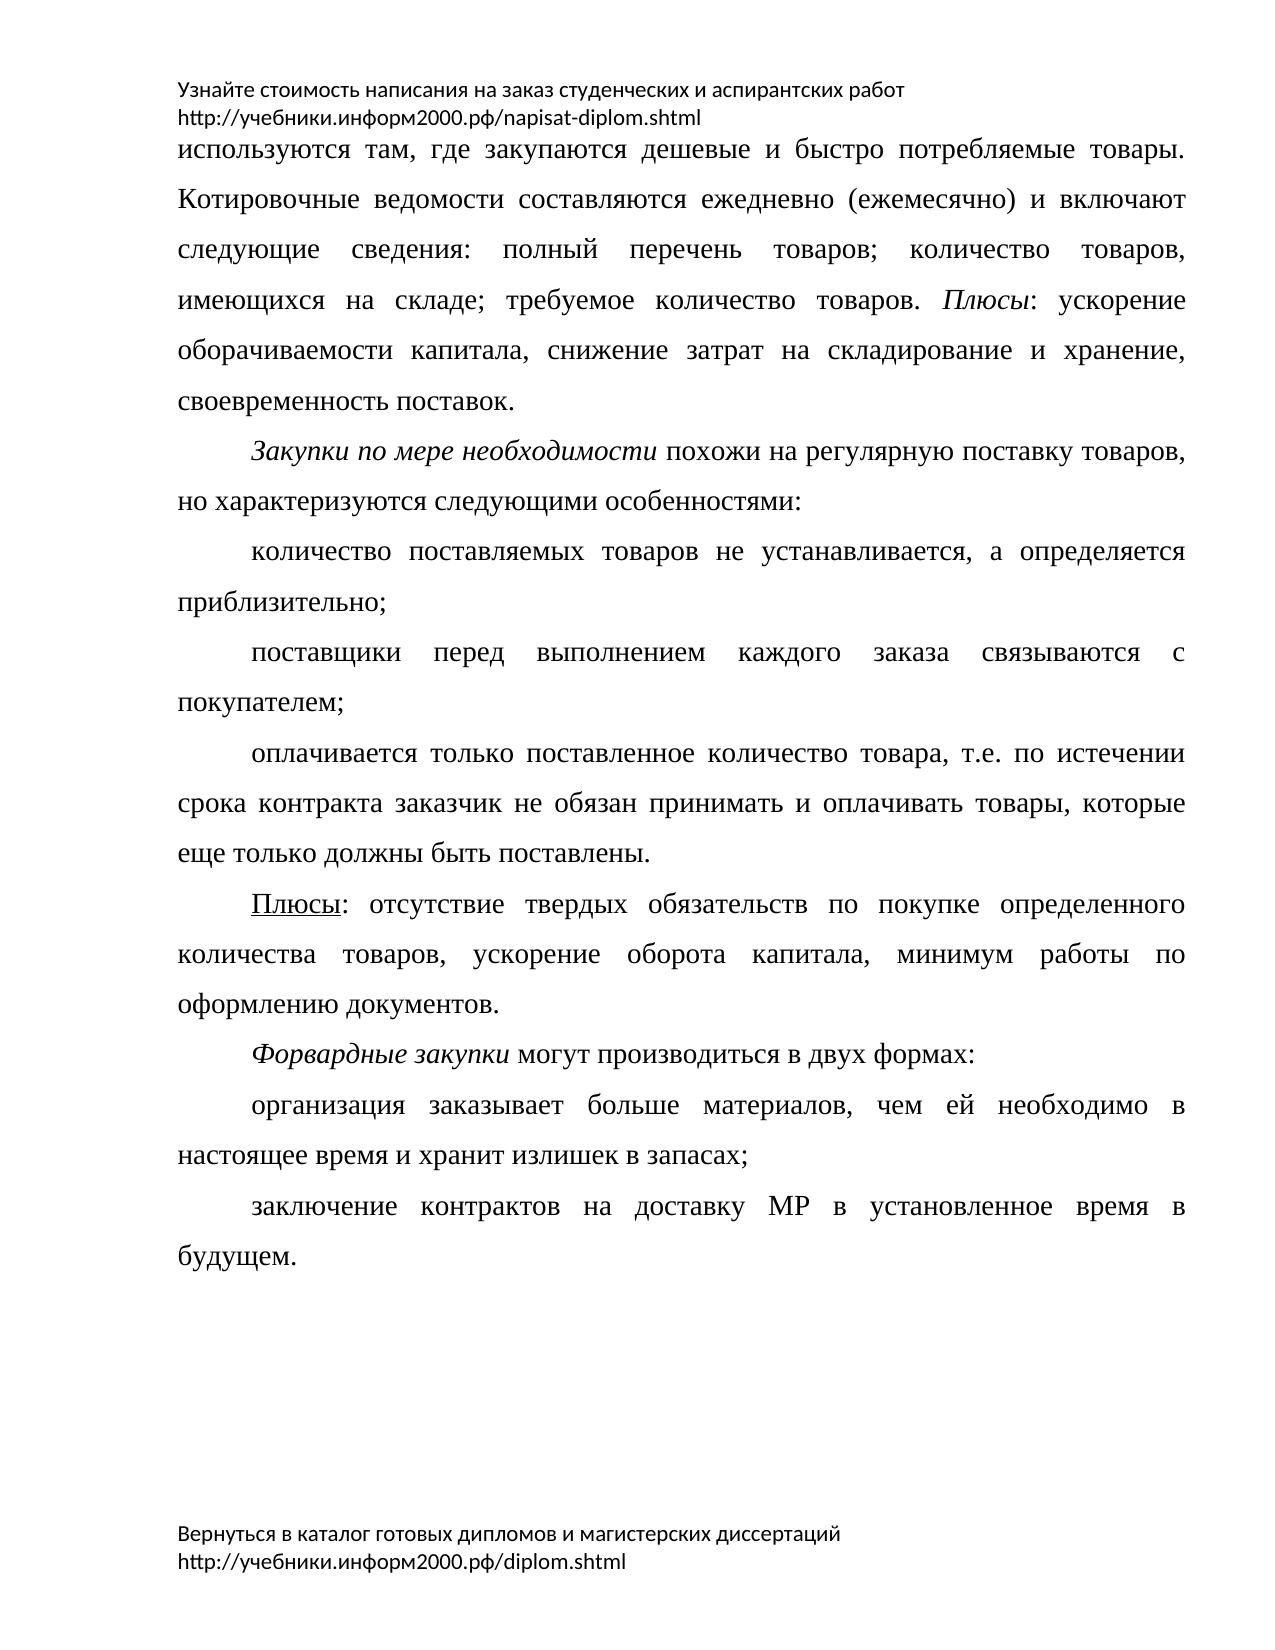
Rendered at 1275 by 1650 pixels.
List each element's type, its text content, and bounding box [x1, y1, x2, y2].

text оплачивается только поставленное количество товара, т.е. по истечении срока контракта заказчик не обязан принимать и оплачивать товары, которые еще только должны быть поставлены. [177, 735, 1186, 869]
text Форвардные закупки могут производиться в двух формах: [177, 1037, 1186, 1070]
text Плюсы: отсутствие твердых обязательств по покупке определенного количества товаров, ускорение оборота капитала, минимум работы по оформлению документов. [177, 886, 1186, 1020]
text заключение контрактов на доставку МР в установленное время в будущем. [177, 1188, 1186, 1271]
text Закупки по мере необходимости похожи на регулярную поставку товаров, но характеризуются следующими особенностями: [177, 433, 1186, 517]
text организация заказывает больше материалов, чем ей необходимо в настоящее время и хранит излишек в запасах; [177, 1087, 1186, 1171]
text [177, 131, 1186, 416]
text количество поставляемых товаров не устанавливается, а определяется приблизительно; [177, 533, 1186, 617]
text поставщики перед выполнением каждого заказа связываются с покупателем; [177, 634, 1186, 718]
